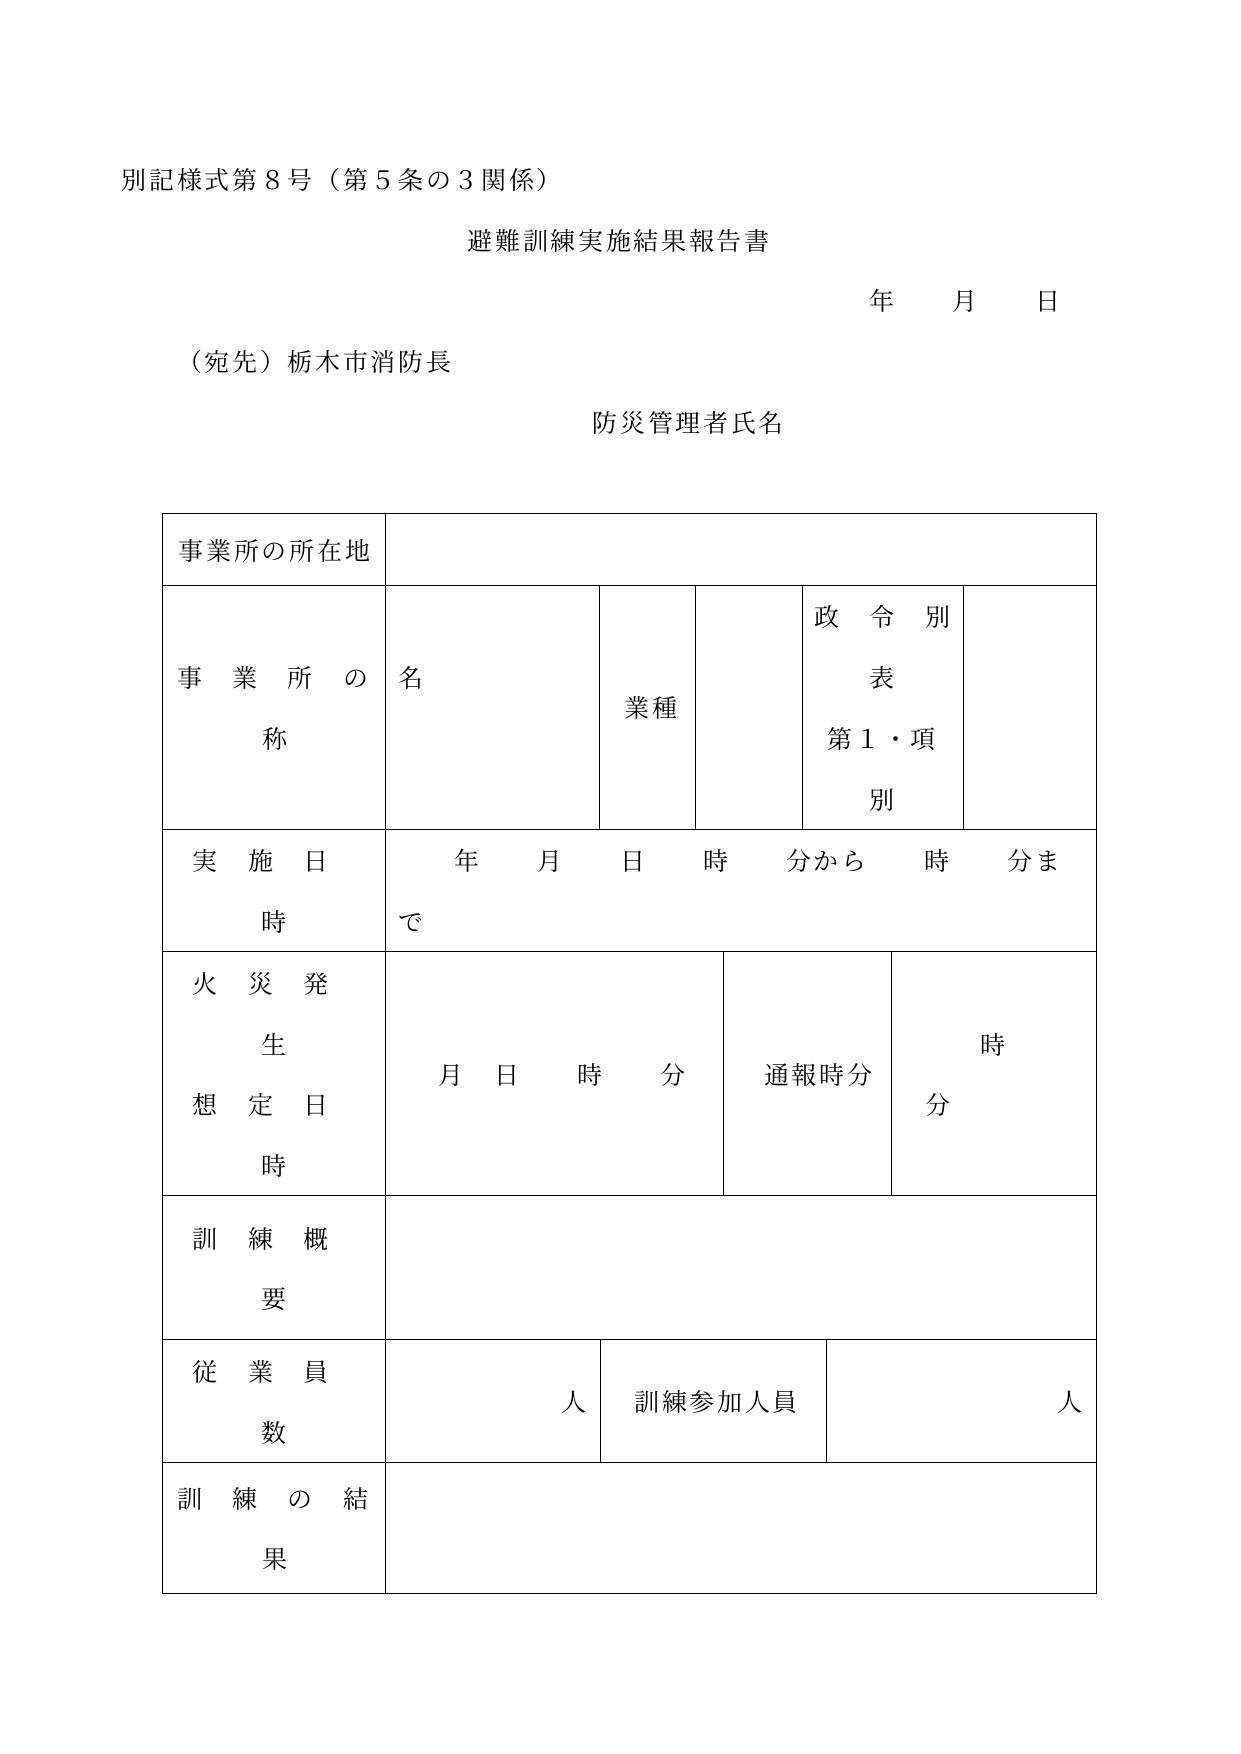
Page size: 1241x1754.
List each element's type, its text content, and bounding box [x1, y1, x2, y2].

table_cell 従業員数 [163, 1340, 385, 1462]
table_header [386, 514, 1096, 585]
table_header 事業所の所在地 [163, 514, 385, 585]
table_cell 人 [386, 1340, 600, 1462]
text （宛先）栃木市消防長 [121, 330, 1119, 391]
table_cell 火災発生 想定日時 [163, 952, 385, 1195]
table_cell 事業所の名称 [163, 586, 385, 829]
table_cell [386, 1196, 1096, 1339]
table_cell 政令別表 第１・項別 [803, 586, 963, 829]
table_cell 人 [827, 1340, 1096, 1462]
text 別記様式第８号（第５条の３関係） [121, 148, 1119, 209]
text 避難訓練実施結果報告書 [121, 209, 1119, 270]
table_cell 業種 [600, 586, 695, 829]
table_cell 訓練概要 [163, 1196, 385, 1339]
table_cell 訓練の結果 [163, 1463, 385, 1593]
table_cell 通報時分 [724, 952, 891, 1195]
table_cell 時 分 [892, 952, 1096, 1195]
table_cell 月 日 時 分 [386, 952, 723, 1195]
table_cell 年 月 日 時 分から 時 分まで [386, 830, 1096, 951]
table_cell [386, 1463, 1096, 1593]
table_cell [964, 586, 1096, 829]
table_cell [386, 586, 599, 829]
text 年 月 日 [121, 270, 1119, 330]
table_cell 実施日時 [163, 830, 385, 951]
table_cell [696, 586, 802, 829]
text 防災管理者氏名 [121, 391, 1119, 452]
table_cell 訓練参加人員 [601, 1340, 826, 1462]
